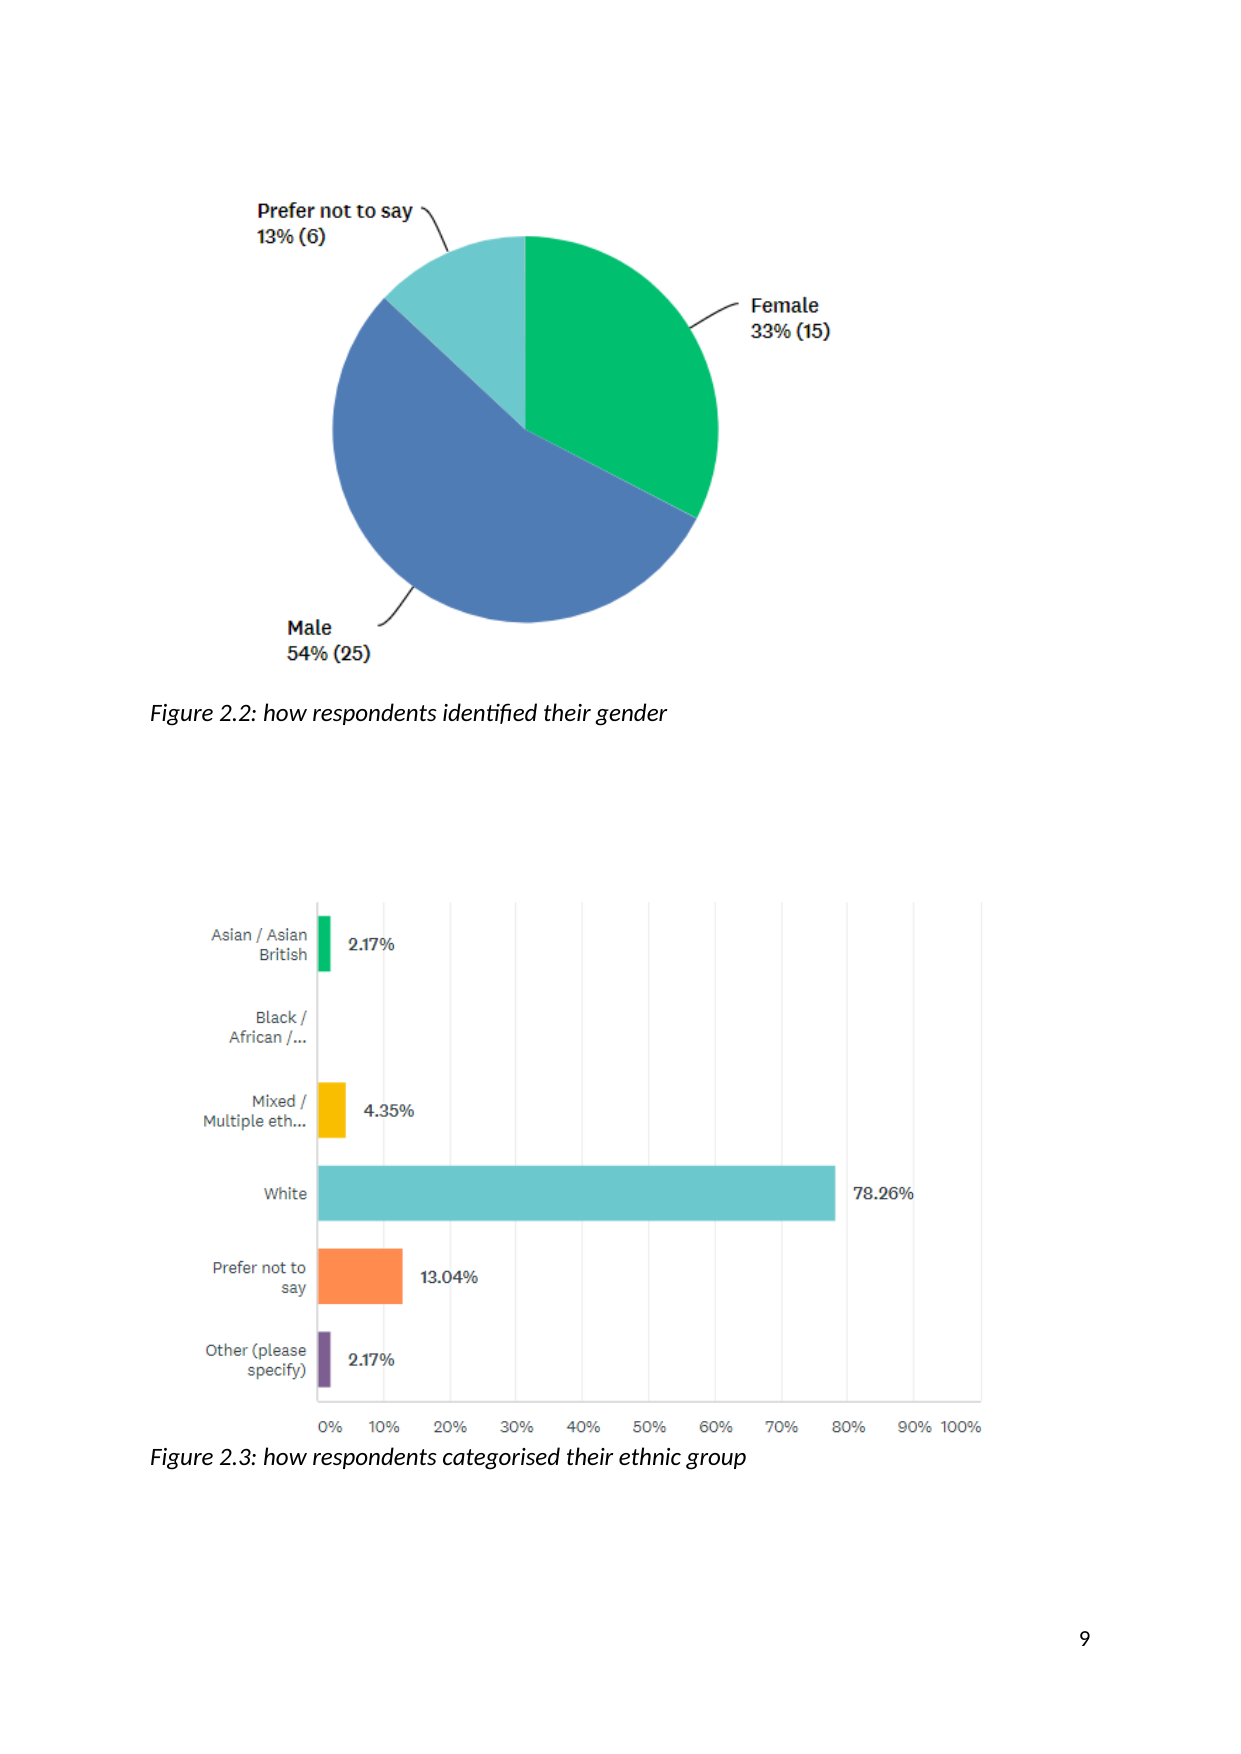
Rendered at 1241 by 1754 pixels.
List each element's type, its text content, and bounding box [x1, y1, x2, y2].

picture [153, 153, 873, 693]
picture [150, 890, 1007, 1441]
